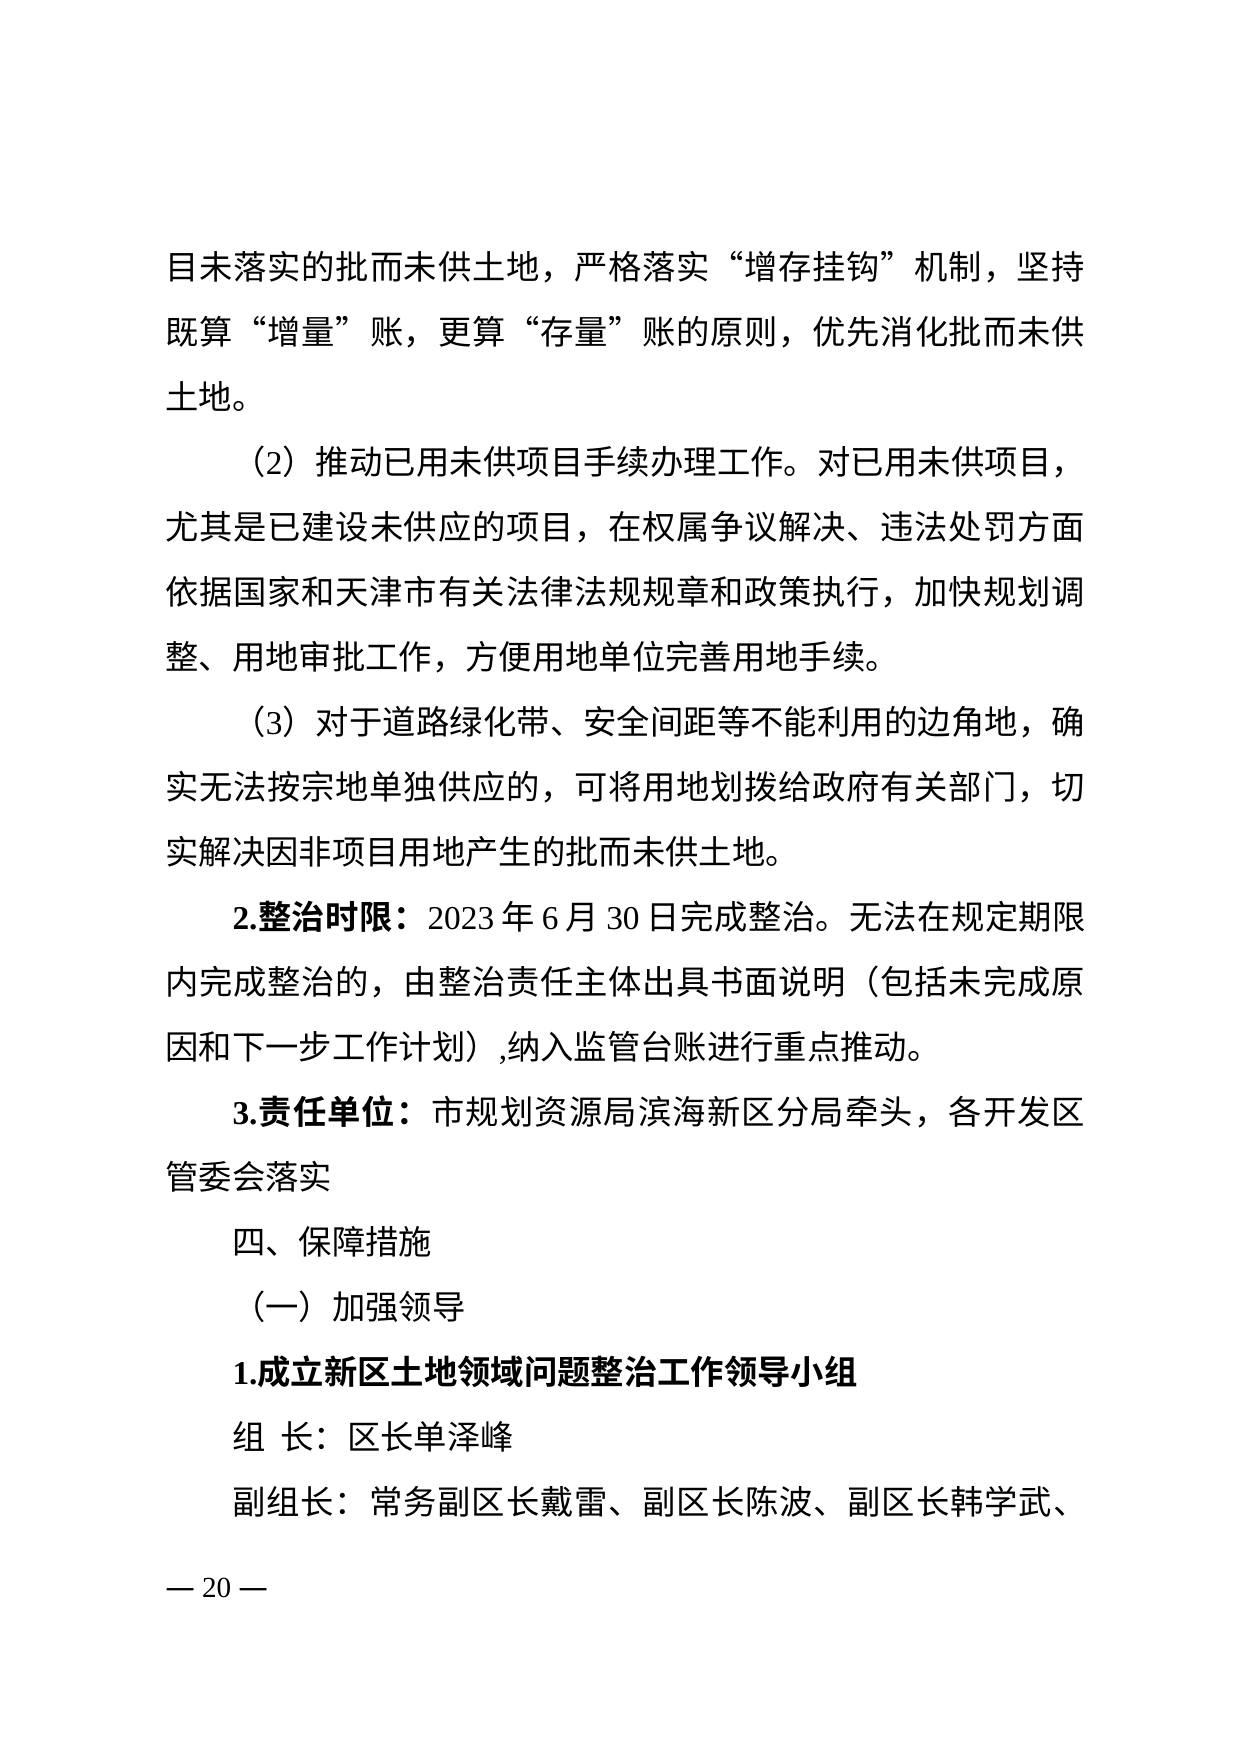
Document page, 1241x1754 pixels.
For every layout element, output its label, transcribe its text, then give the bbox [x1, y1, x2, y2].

text 1.成立新区土地领域问题整治工作领导小组 [165, 1338, 1087, 1403]
text （一）加强领导 [165, 1273, 1087, 1338]
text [165, 1468, 1087, 1533]
text 组 长：区长单泽峰 [165, 1403, 1087, 1468]
text 四、保障措施 [165, 1208, 1087, 1273]
text 3.责任单位：市规划资源局滨海新区分局牵头，各开发区管委会落实 [165, 1078, 1087, 1208]
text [165, 233, 1087, 428]
text 2.整治时限：2023年6月30日完成整治。无法在规定期限内完成整治的，由整治责任主体出具书面说明（包括未完成原因和下一步工作计划）,纳入监管台账进行重点推动。 [165, 883, 1087, 1078]
text （2）推动已用未供项目手续办理工作。对已用未供项目，尤其是已建设未供应的项目，在权属争议解决、违法处罚方面依据国家和天津市有关法律法规规章和政策执行，加快规划调整、用地审批工作，方便用地单位完善用地手续。 [165, 428, 1087, 688]
text （3）对于道路绿化带、安全间距等不能利用的边角地，确实无法按宗地单独供应的，可将用地划拨给政府有关部门，切实解决因非项目用地产生的批而未供土地。 [165, 688, 1087, 883]
